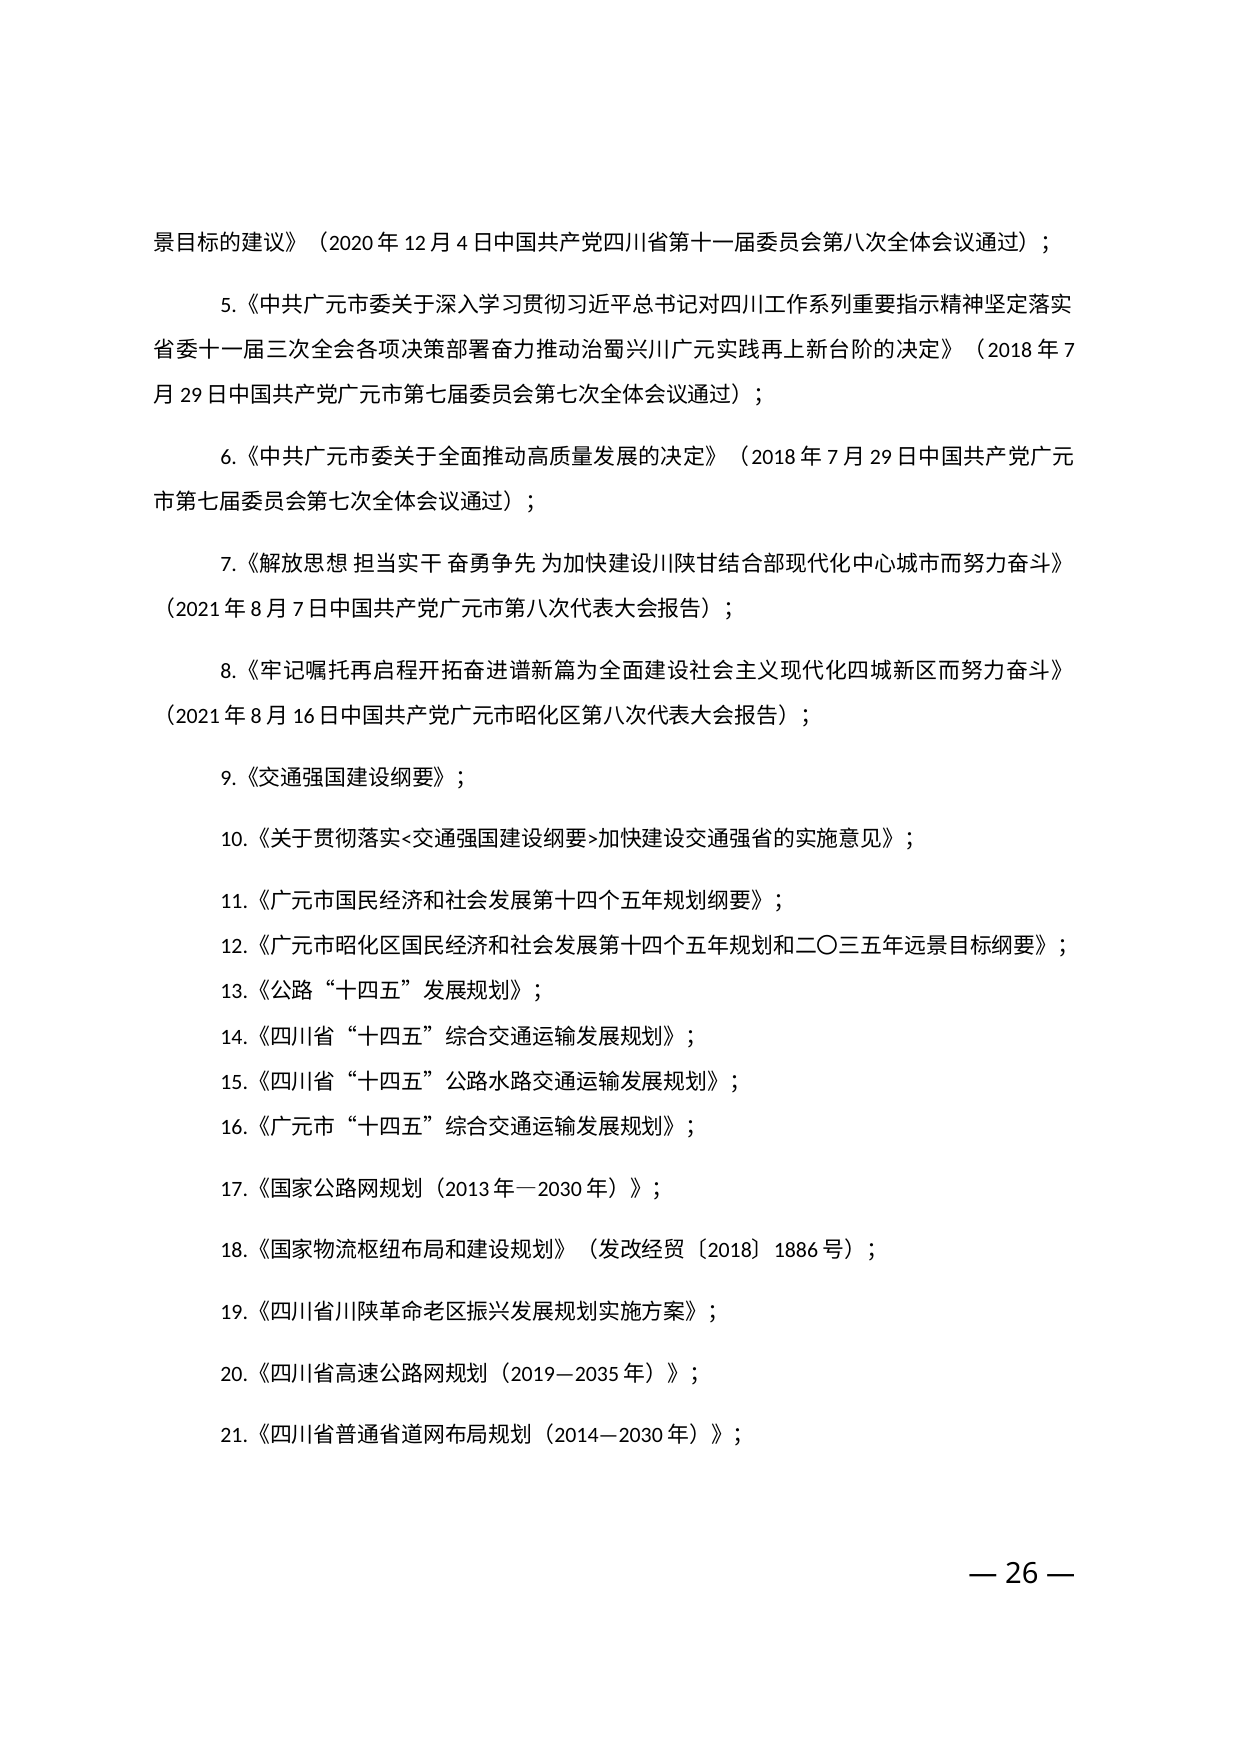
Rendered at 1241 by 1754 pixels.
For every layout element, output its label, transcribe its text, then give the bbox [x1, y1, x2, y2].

text 7.《解放思想 担当实干 奋勇争先 为加快建设川陕甘结合部现代化中心城市而努力奋斗》（2021年8月7日中国共产党广元市第八次代表大会报告）； [153, 539, 1075, 630]
text 16.《广元市“十四五”综合交通运输发展规划》； [153, 1103, 1075, 1148]
text 10.《关于贯彻落实<交通强国建设纲要>加快建设交通强省的实施意见》； [153, 814, 1075, 860]
text 5.《中共广元市委关于深入学习贯彻习近平总书记对四川工作系列重要指示精神坚定落实省委十一届三次全会各项决策部署奋力推动治蜀兴川广元实践再上新台阶的决定》（2018年7月29日中国共产党广元市第七届委员会第七次全体会议通过）； [153, 280, 1075, 416]
text 13.《公路“十四五”发展规划》； [153, 967, 1075, 1012]
text 17.《国家公路网规划（2013年—2030年）》； [153, 1164, 1075, 1209]
text 19.《四川省川陕革命老区振兴发展规划实施方案》； [153, 1287, 1075, 1333]
text 8.《牢记嘱托再启程开拓奋进谱新篇为全面建设社会主义现代化四城新区而努力奋斗》（2021年8月16日中国共产党广元市昭化区第八次代表大会报告）； [153, 646, 1075, 737]
text 12.《广元市昭化区国民经济和社会发展第十四个五年规划和二〇三五年远景目标纲要》； [153, 921, 1075, 967]
text 9.《交通强国建设纲要》； [153, 753, 1075, 798]
text 6.《中共广元市委关于全面推动高质量发展的决定》（2018年7月29日中国共产党广元市第七届委员会第七次全体会议通过）； [153, 432, 1075, 523]
text 20.《四川省高速公路网规划（2019—2035年）》； [153, 1349, 1075, 1394]
text 18.《国家物流枢纽布局和建设规划》（发改经贸〔2018〕1886号）； [153, 1226, 1075, 1271]
text 21.《四川省普通省道网布局规划（2014—2030年）》； [153, 1410, 1075, 1456]
text 15.《四川省“十四五”公路水路交通运输发展规划》； [153, 1057, 1075, 1103]
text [153, 218, 1075, 264]
text 14.《四川省“十四五”综合交通运输发展规划》； [153, 1012, 1075, 1057]
text 11.《广元市国民经济和社会发展第十四个五年规划纲要》； [153, 876, 1075, 921]
